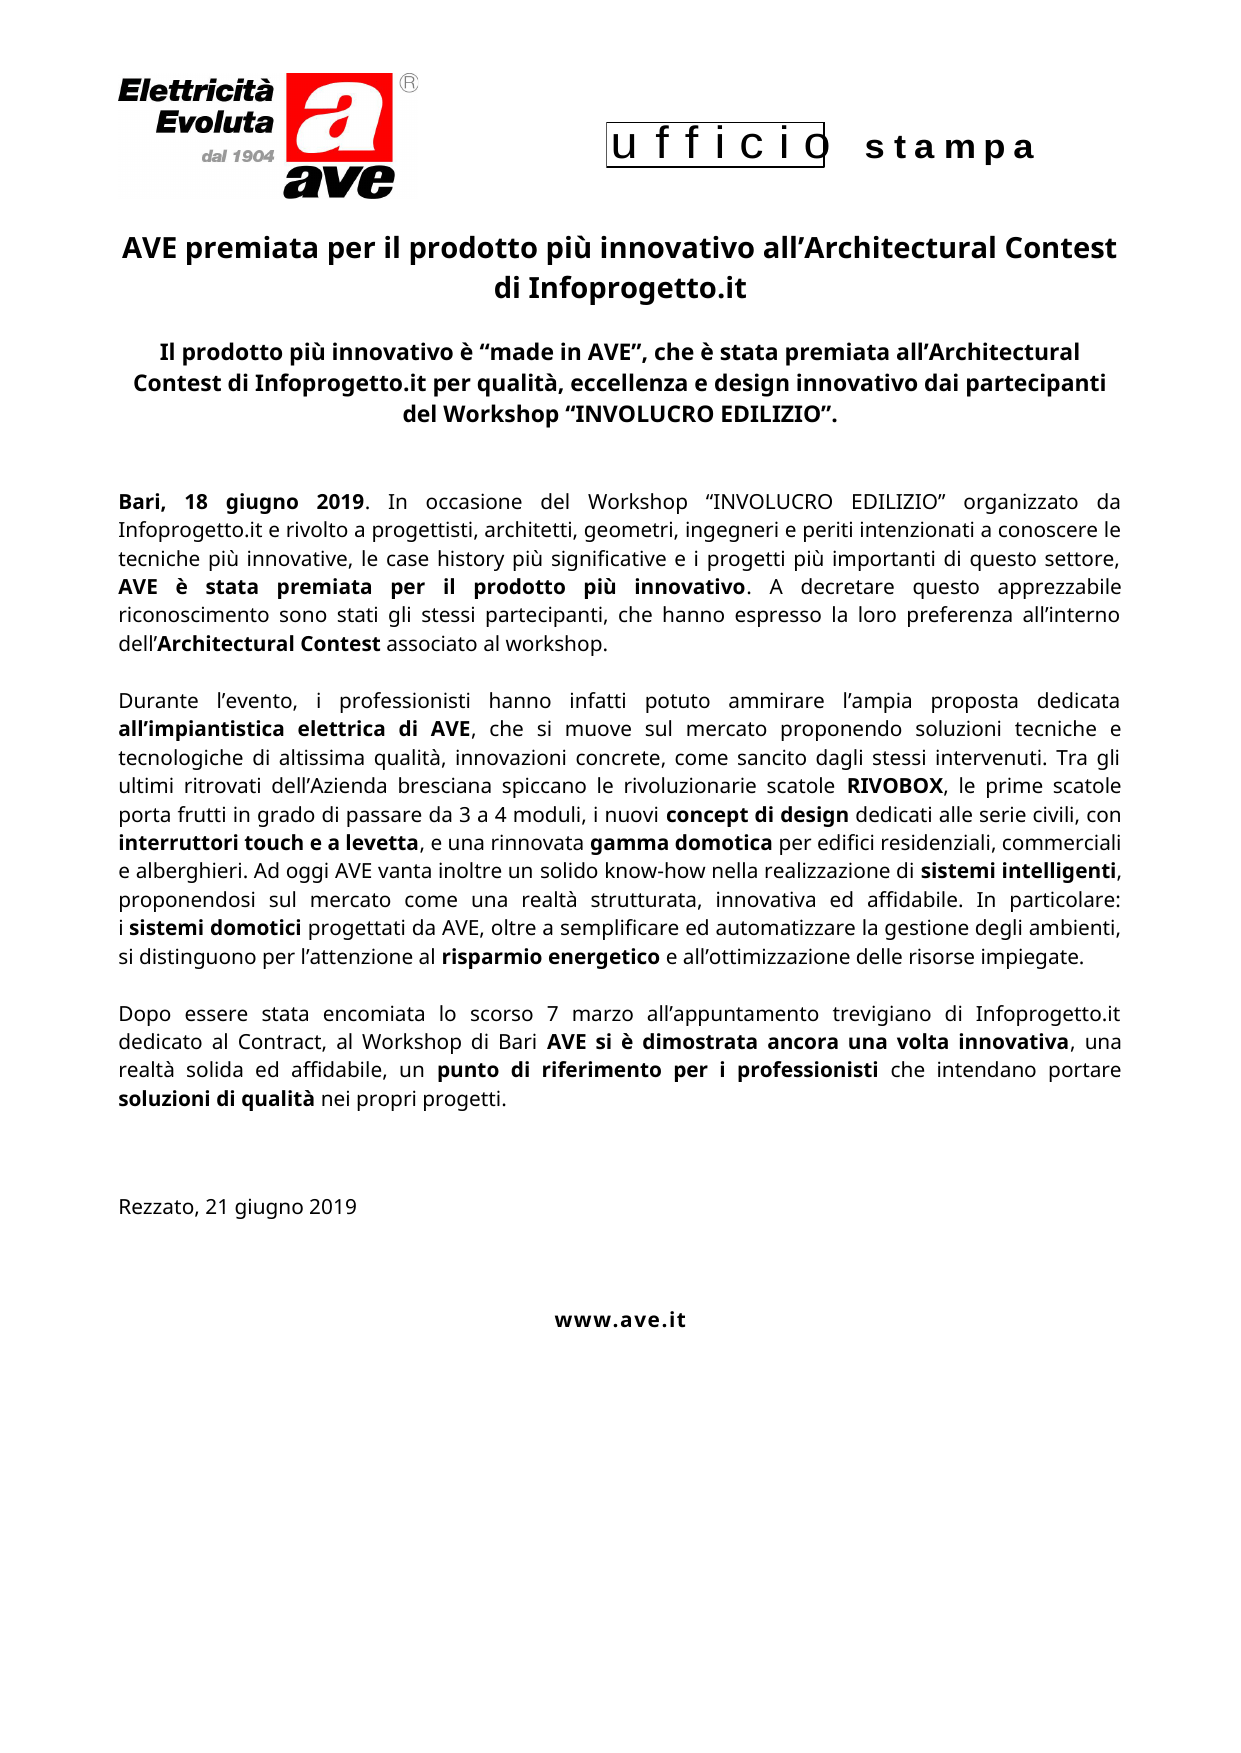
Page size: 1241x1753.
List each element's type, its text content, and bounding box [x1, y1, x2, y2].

text Il prodotto più innovativo è “made in AVE”, che è stata premiata all’Architectural Contest di Infoprogetto.it per qualità, eccellenza e design innovativo dai partecipanti del Workshop “INVOLUCRO EDILIZIO”. [118, 336, 1122, 429]
text Durante l’evento, i professionisti hanno infatti potuto ammirare l’ampia proposta dedicata all’impiantistica elettrica di AVE, che si muove sul mercato proponendo soluzioni tecniche e tecnologiche di altissima qualità, innovazioni concrete, come sancito dagli stessi intervenuti. Tra gli ultimi ritrovati dell’Azienda bresciana spiccano le rivoluzionarie scatole RIVOBOX, le prime scatole porta frutti in grado di passare da 3 a 4 moduli, i nuovi concept di design dedicati alle serie civili, con interruttori touch e a levetta, e una rinnovata gamma domotica per edifici residenziali, commerciali e alberghieri. Ad oggi AVE vanta inoltre un solido know-how nella realizzazione di sistemi intelligenti, proponendosi sul mercato come una realtà strutturata, innovativa ed affidabile. In particolare: i sistemi domotici progettati da AVE, oltre a semplificare ed automatizzare la gestione degli ambienti, si distinguono per l’attenzione al risparmio energetico e all’ottimizzazione delle risorse impiegate. [118, 686, 1122, 970]
picture [118, 73, 419, 199]
text Dopo essere stata encomiata lo scorso 7 marzo all’appuntamento trevigiano di Infoprogetto.it dedicato al Contract, al Workshop di Bari AVE si è dimostrata ancora una volta innovativa, una realtà solida ed affidabile, un punto di riferimento per i professionisti che intendano portare soluzioni di qualità nei propri progetti. [118, 999, 1122, 1112]
text www.ave.it [118, 1306, 1122, 1334]
text Rezzato, 21 giugno 2019 [118, 1192, 1122, 1220]
text AVE premiata per il prodotto più innovativo all’Architectural Contest di Infoprogetto.it [118, 227, 1122, 307]
text Bari, 18 giugno 2019. In occasione del Workshop “INVOLUCRO EDILIZIO” organizzato da Infoprogetto.it e rivolto a progettisti, architetti, geometri, ingegneri e periti intenzionati a conoscere le tecniche più innovative, le case history più significative e i progetti più importanti di questo settore, AVE è stata premiata per il prodotto più innovativo. A decretare questo apprezzabile riconoscimento sono stati gli stessi partecipanti, che hanno espresso la loro preferenza all’interno dell’Architectural Contest associato al workshop. [118, 487, 1122, 657]
